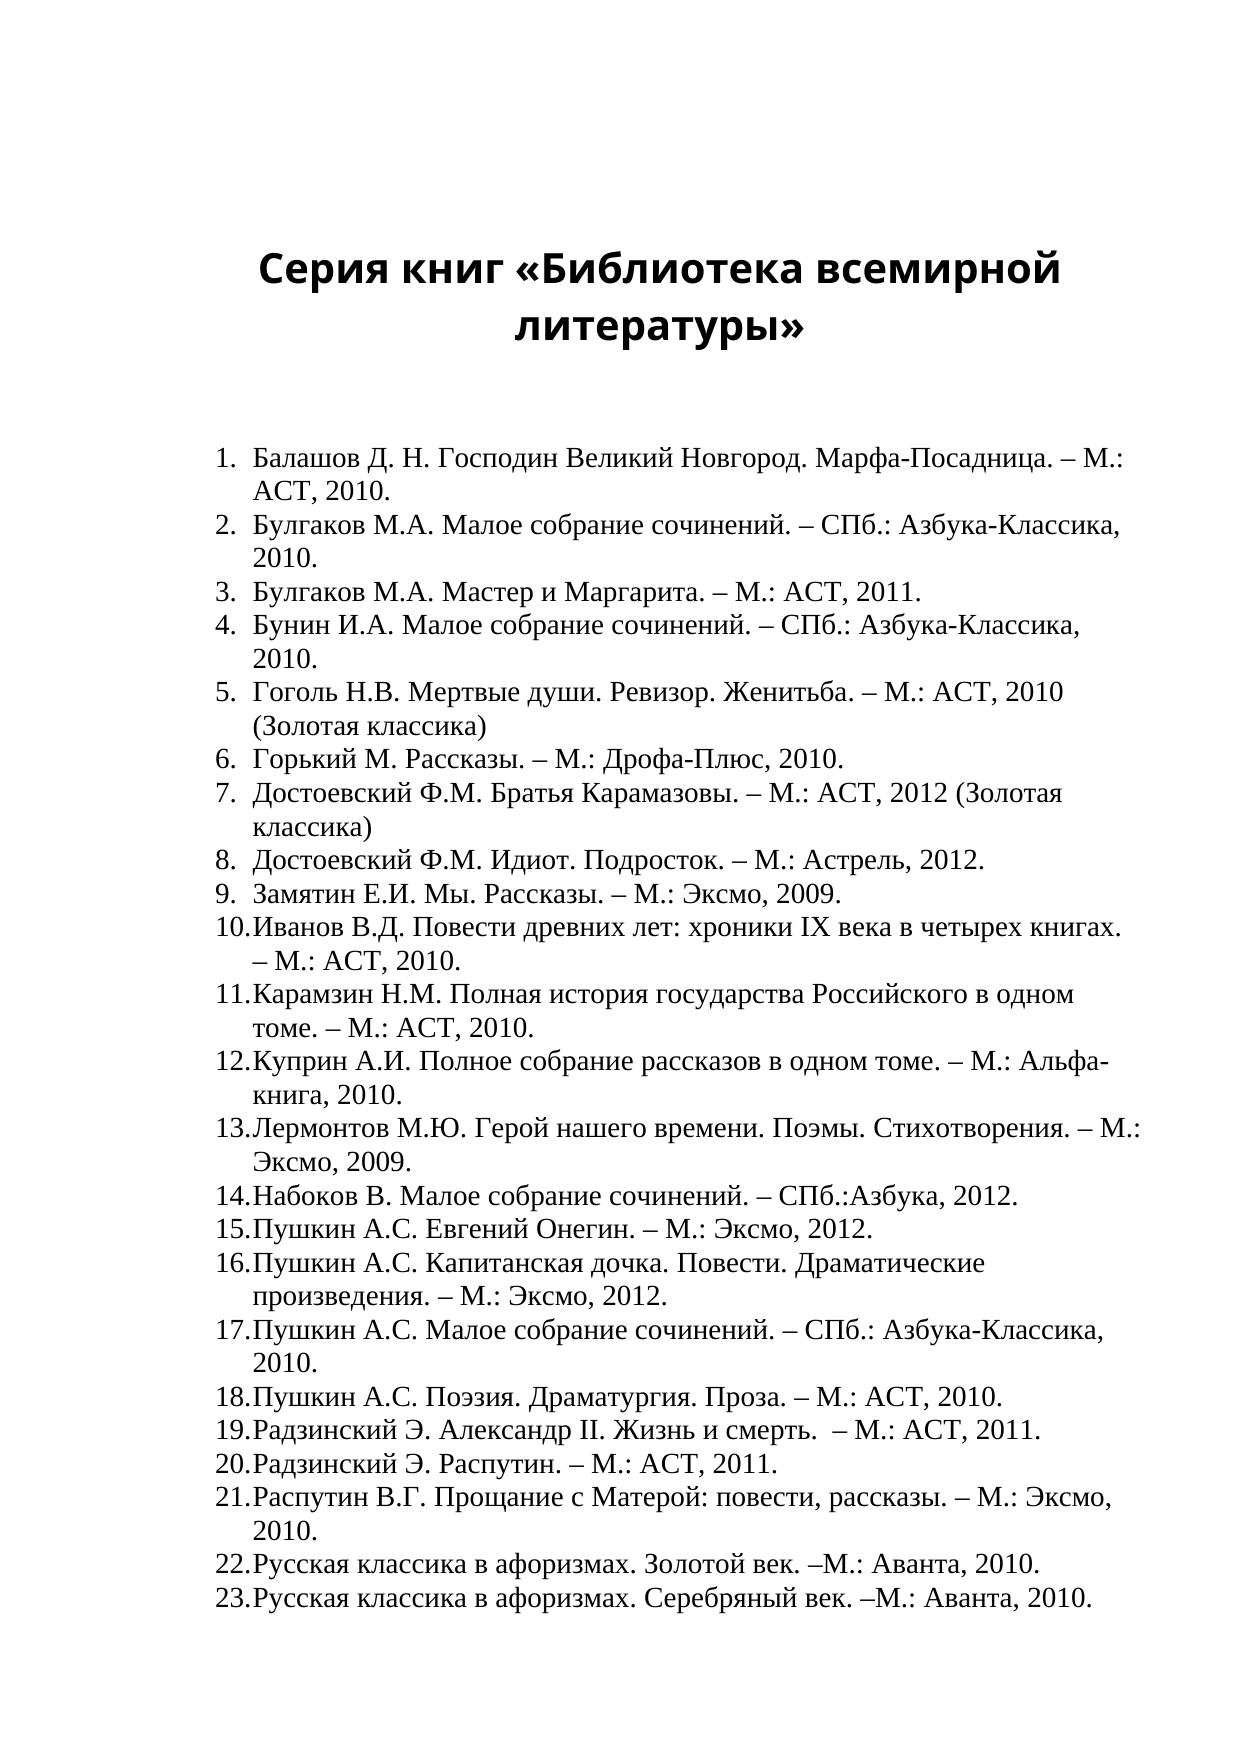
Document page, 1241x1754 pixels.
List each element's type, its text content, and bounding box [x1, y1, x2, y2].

list Пушкин А.С. Поэзия. Драматургия. Проза. – М.: АСТ, 2010. [215, 1379, 1143, 1412]
list Радзинский Э. Распутин. – М.: АСТ, 2011. [215, 1446, 1143, 1479]
list Распутин В.Г. Прощание с Матерой: повести, рассказы. – М.: Эксмо, 2010. [215, 1479, 1143, 1547]
list Горький М. Рассказы. – М.: Дрофа-Плюс, 2010. [215, 742, 1143, 775]
list Гоголь Н.В. Мертвые души. Ревизор. Женитьба. – М.: АСТ, 2010 (Золотая классика) [215, 674, 1143, 742]
list Достоевский Ф.М. Идиот. Подросток. – М.: Астрель, 2012. [215, 842, 1143, 876]
list Набоков В. Малое собрание сочинений. – СПб.:Азбука, 2012. [215, 1178, 1143, 1211]
list Пушкин А.С. Малое собрание сочинений. – СПб.: Азбука-Классика, 2010. [215, 1312, 1143, 1379]
list Замятин Е.И. Мы. Рассказы. – М.: Эксмо, 2009. [215, 876, 1143, 909]
list Булгаков М.А. Малое собрание сочинений. – СПб.: Азбука-Классика, 2010. [215, 507, 1143, 574]
list Иванов В.Д. Повести древних лет: хроники IX века в четырех книгах. – М.: АСТ, 2010. [215, 909, 1143, 976]
list Булгаков М.А. Мастер и Маргарита. – М.: АСТ, 2011. [215, 574, 1143, 607]
list Русская классика в афоризмах. Серебряный век. –М.: Аванта, 2010. [215, 1580, 1143, 1614]
list Балашов Д. Н. Господин Великий Новгород. Марфа-Посадница. – М.: АСТ, 2010. [215, 440, 1143, 507]
list Карамзин Н.М. Полная история государства Российского в одном томе. – М.: АСТ, 2010. [215, 976, 1143, 1043]
list Куприн А.И. Полное собрание рассказов в одном томе. – М.: Альфа-книга, 2010. [215, 1043, 1143, 1111]
list Радзинский Э. Александр II. Жизнь и смерть. – М.: АСТ, 2011. [215, 1412, 1143, 1446]
list Достоевский Ф.М. Братья Карамазовы. – М.: АСТ, 2012 (Золотая классика) [215, 775, 1143, 842]
list Пушкин А.С. Евгений Онегин. – М.: Эксмо, 2012. [215, 1211, 1143, 1245]
text Серия книг «Библиотека всемирной литературы» [177, 238, 1143, 352]
list Русская классика в афоризмах. Золотой век. –М.: Аванта, 2010. [215, 1547, 1143, 1580]
list Лермонтов М.Ю. Герой нашего времени. Поэмы. Стихотворения. – М.: Эксмо, 2009. [215, 1111, 1143, 1178]
list Пушкин А.С. Капитанская дочка. Повести. Драматические произведения. – М.: Эксмо, 2012. [215, 1245, 1143, 1312]
list Бунин И.А. Малое собрание сочинений. – СПб.: Азбука-Классика, 2010. [215, 607, 1143, 674]
